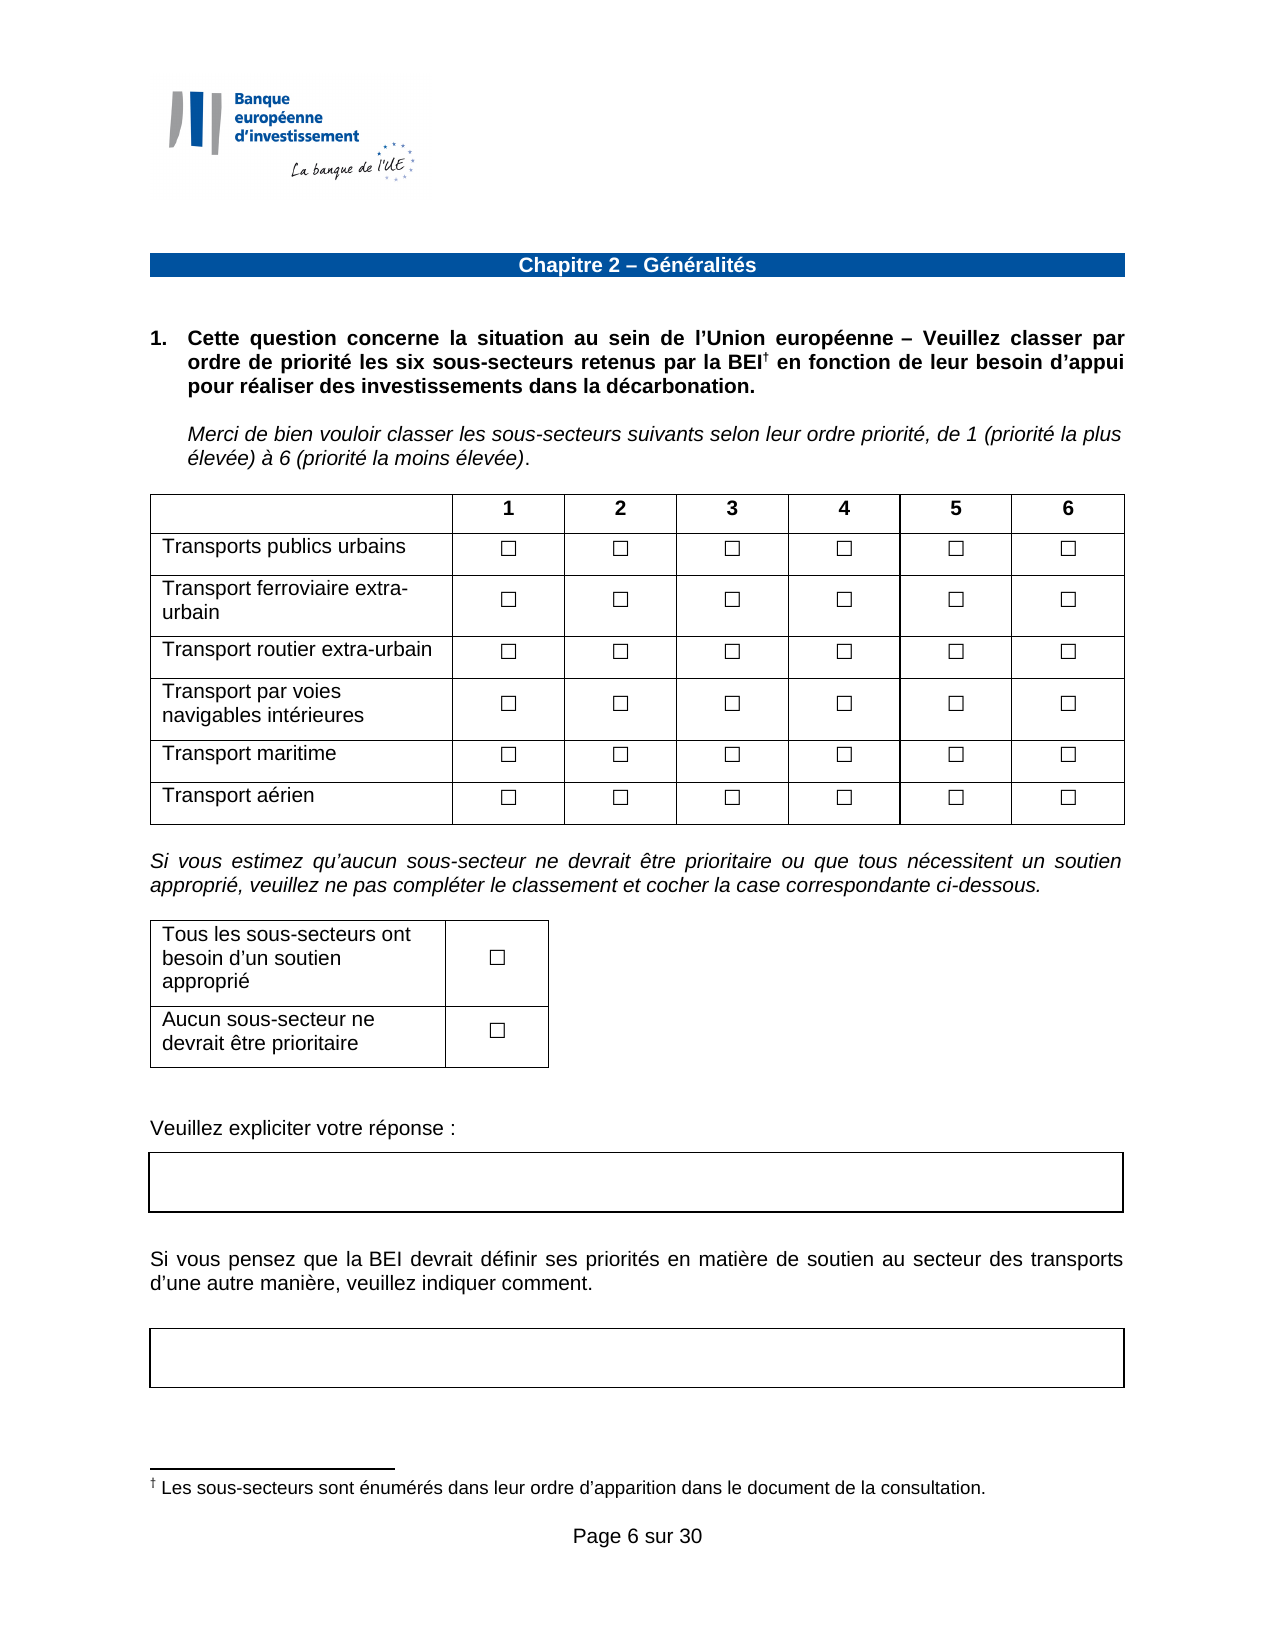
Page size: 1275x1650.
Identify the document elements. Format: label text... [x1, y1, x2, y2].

table_cell Transport par voies navigables intérieures [151, 679, 452, 739]
table_header 6 [1012, 495, 1124, 533]
text Si vous estimez qu’aucun sous-secteur ne devrait être prioritaire ou que tous nécessitent un soutien approprié, veuillez ne pas compléter le classement et cocher la case correspondante ci-dessous. [150, 848, 1125, 896]
table_cell Transport ferroviaire extra-urbain [151, 576, 452, 636]
table_header 1 [453, 495, 564, 533]
text Si vous pensez que la BEI devrait définir ses priorités en matière de soutien au secteur des transports d’une autre manière, veuillez indiquer comment. [150, 1247, 1125, 1295]
table_header [151, 495, 452, 533]
table_header 5 [901, 495, 1011, 533]
table_cell Transport maritime [151, 741, 452, 782]
table_cell Transport routier extra-urbain [151, 637, 452, 678]
table_header 4 [789, 495, 899, 533]
list Merci de bien vouloir classer les sous-secteurs suivants selon leur ordre priorité, de 1 (priorité la plus élevée) à 6 (priorité la moins élevée). [187, 422, 1125, 470]
subtitle Chapitre 2 – Généralités [150, 253, 1125, 277]
table_header 3 [677, 495, 788, 533]
text Veuillez expliciter votre réponse : [150, 1116, 1125, 1140]
list Cette question concerne la situation au sein de l’Union européenne – Veuillez classer par ordre de priorité les six sous-secteurs retenus par la BEI en fonction de leur besoin d’appui pour réaliser des investissements dans la décarbonation. [150, 326, 1125, 398]
table_cell Transports publics urbains [151, 534, 452, 575]
table_header Tous les sous-secteurs ont besoin d’un soutien approprié [151, 921, 445, 1006]
picture [150, 73, 433, 200]
table_cell Transport aérien [151, 783, 452, 823]
table_cell Aucun sous-secteur ne devrait être prioritaire [151, 1007, 445, 1067]
table_header 2 [565, 495, 676, 533]
